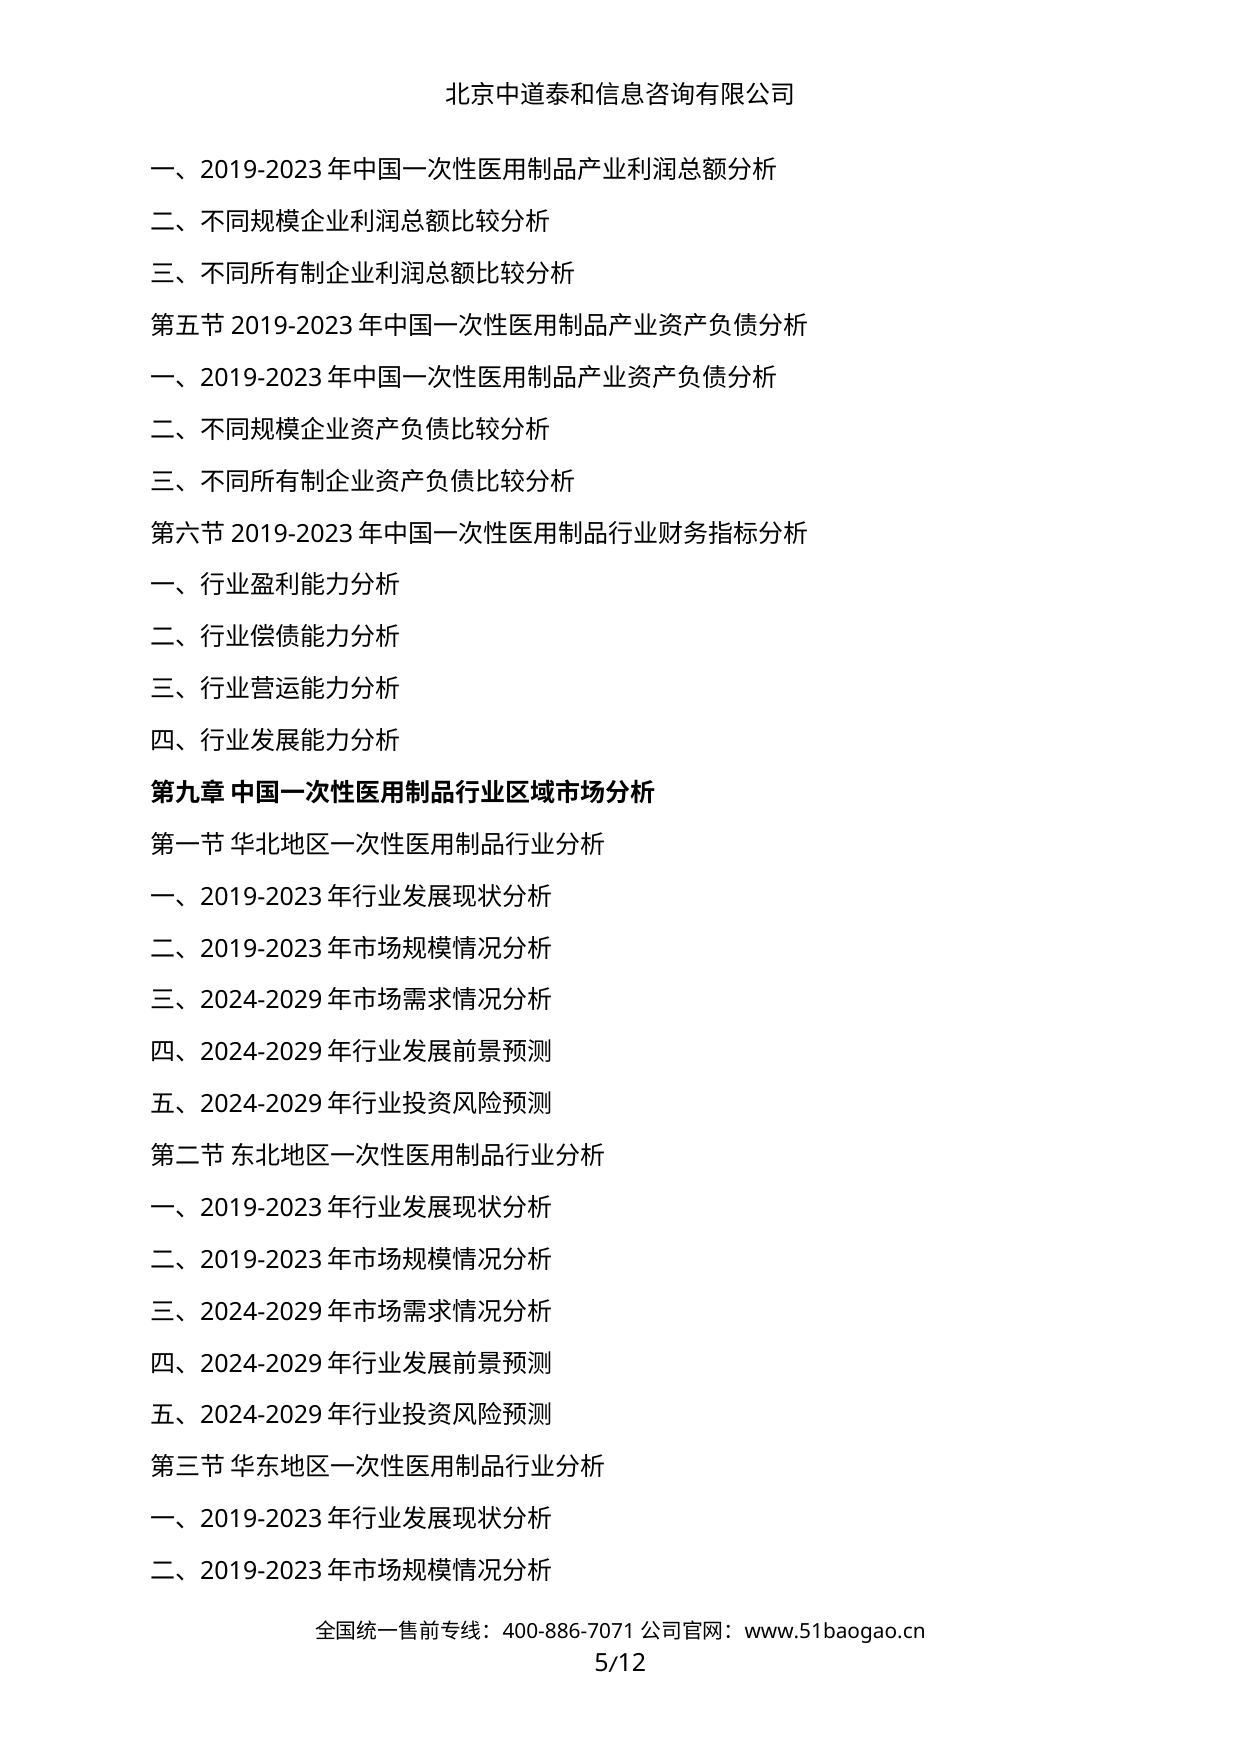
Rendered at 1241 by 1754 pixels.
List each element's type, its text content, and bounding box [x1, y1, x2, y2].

text 三、不同所有制企业利润总额比较分析 [150, 254, 1090, 290]
text 四、2024-2029年行业发展前景预测 [150, 1343, 1090, 1379]
text 三、行业营运能力分析 [150, 669, 1090, 705]
text 二、2019-2023年市场规模情况分析 [150, 1551, 1090, 1587]
text 五、2024-2029年行业投资风险预测 [150, 1084, 1090, 1120]
text 第三节 华东地区一次性医用制品行业分析 [150, 1447, 1090, 1483]
text 第六节 2019-2023年中国一次性医用制品行业财务指标分析 [150, 513, 1090, 549]
text 一、2019-2023年中国一次性医用制品产业利润总额分析 [150, 150, 1090, 186]
text 五、2024-2029年行业投资风险预测 [150, 1395, 1090, 1431]
text 二、行业偿债能力分析 [150, 617, 1090, 653]
text 一、行业盈利能力分析 [150, 565, 1090, 601]
text 三、2024-2029年市场需求情况分析 [150, 980, 1090, 1016]
text 一、2019-2023年行业发展现状分析 [150, 1499, 1090, 1535]
text 二、不同规模企业利润总额比较分析 [150, 202, 1090, 238]
text 第一节 华北地区一次性医用制品行业分析 [150, 824, 1090, 861]
text 四、2024-2029年行业发展前景预测 [150, 1032, 1090, 1068]
text 第五节 2019-2023年中国一次性医用制品产业资产负债分析 [150, 306, 1090, 342]
text 一、2019-2023年行业发展现状分析 [150, 1187, 1090, 1224]
text 四、行业发展能力分析 [150, 721, 1090, 757]
text 第二节 东北地区一次性医用制品行业分析 [150, 1136, 1090, 1172]
text 第九章 中国一次性医用制品行业区域市场分析 [150, 772, 1090, 809]
text 三、不同所有制企业资产负债比较分析 [150, 461, 1090, 497]
text 三、2024-2029年市场需求情况分析 [150, 1291, 1090, 1327]
text 二、不同规模企业资产负债比较分析 [150, 409, 1090, 446]
text 二、2019-2023年市场规模情况分析 [150, 1239, 1090, 1276]
text 一、2019-2023年行业发展现状分析 [150, 876, 1090, 912]
text 一、2019-2023年中国一次性医用制品产业资产负债分析 [150, 357, 1090, 394]
text 二、2019-2023年市场规模情况分析 [150, 928, 1090, 964]
